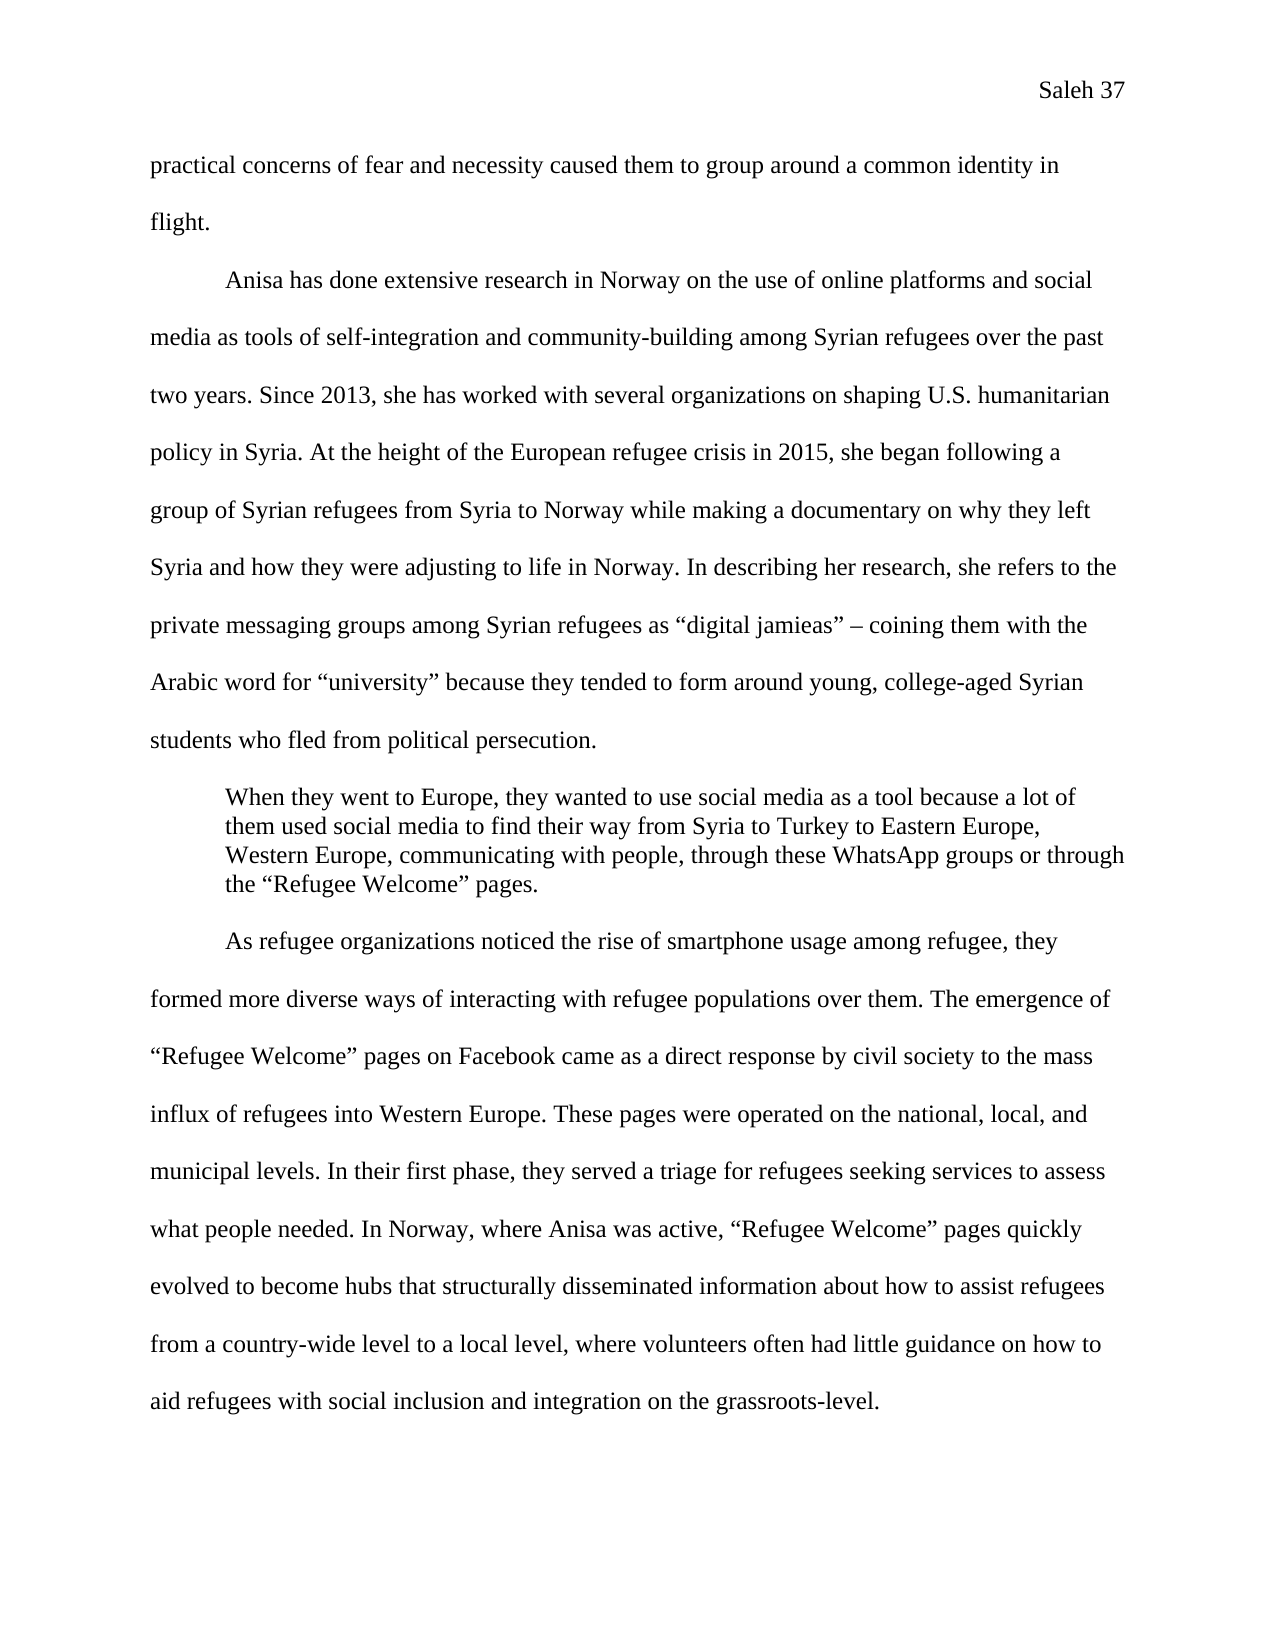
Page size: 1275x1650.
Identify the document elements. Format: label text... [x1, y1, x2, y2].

text As refugee organizations noticed the rise of smartphone usage among refugee, they formed more diverse ways of interacting with refugee populations over them. The emergence of “Refugee Welcome” pages on Facebook came as a direct response by civil society to the mass influx of refugees into Western Europe. These pages were operated on the national, local, and municipal levels. In their first phase, they served a triage for refugees seeking services to assess what people needed. In Norway, where Anisa was active, “Refugee Welcome” pages quickly evolved to become hubs that structurally disseminated information about how to assist refugees from a country-wide level to a local level, where volunteers often had little guidance on how to aid refugees with social inclusion and integration on the grassroots-level. [150, 926, 1125, 1415]
text When they went to Europe, they wanted to use social media as a tool because a lot of them used social media to find their way from Syria to Turkey to Eastern Europe, Western Europe, communicating with people, through these WhatsApp groups or through the “Refugee Welcome” pages. [225, 782, 1125, 897]
text Anisa has done extensive research in Norway on the use of online platforms and social media as tools of self-integration and community-building among Syrian refugees over the past two years. Since 2013, she has worked with several organizations on shaping U.S. humanitarian policy in Syria. At the height of the European refugee crisis in 2015, she began following a group of Syrian refugees from Syria to Norway while making a documentary on why they left Syria and how they were adjusting to life in Norway. In describing her research, she refers to the private messaging groups among Syrian refugees as “digital jamieas” – coining them with the Arabic word for “university” because they tended to form around young, college-aged Syrian students who fled from political persecution. [150, 265, 1125, 754]
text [150, 150, 1125, 236]
